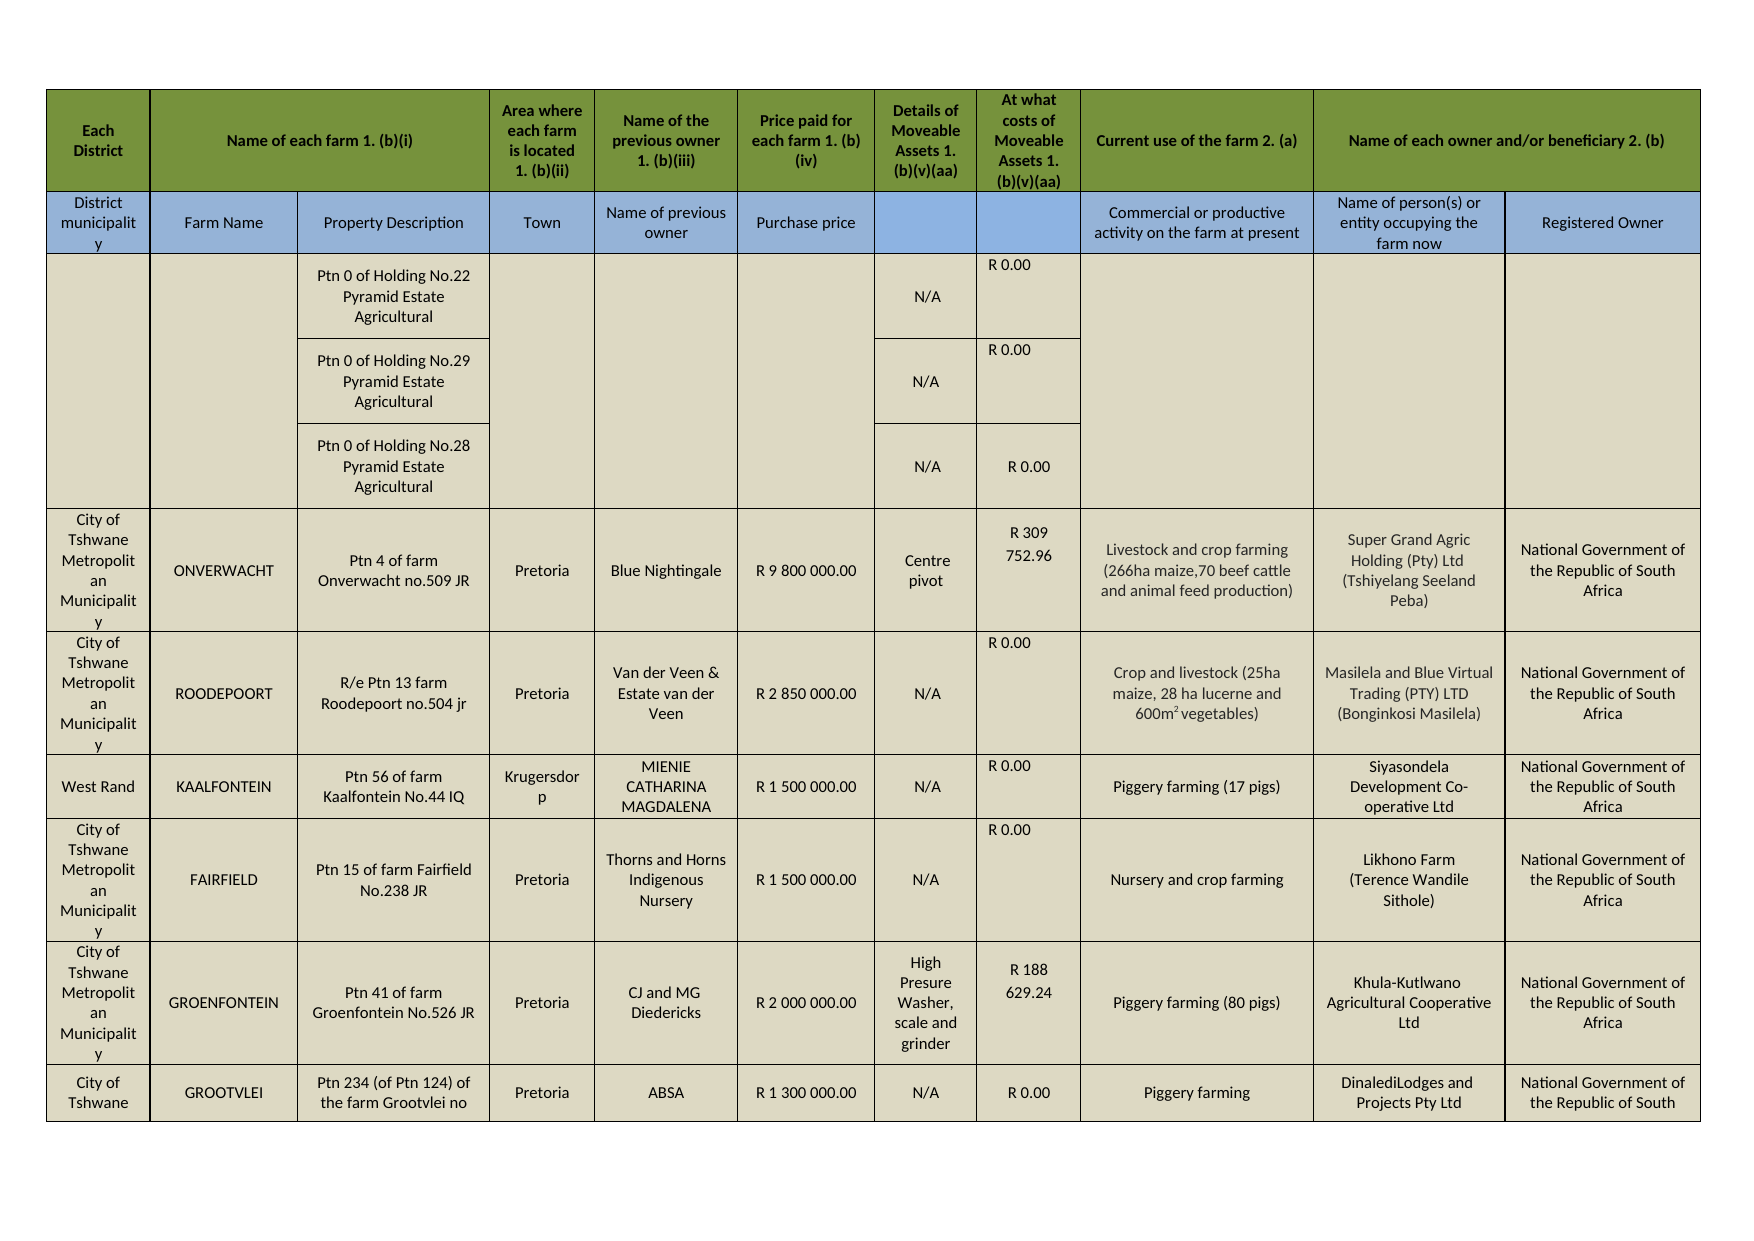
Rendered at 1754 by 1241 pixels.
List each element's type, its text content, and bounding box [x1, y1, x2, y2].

table_cell ONVERWACHT [151, 509, 297, 631]
table_header Name of each farm 1. (b)(i) [151, 90, 489, 191]
table_cell City of Tshwane Metropolitan Municipality [47, 632, 149, 754]
table_cell N/A [875, 254, 976, 338]
table_cell City of Tshwane Metropolitan Municipality [47, 509, 149, 631]
table_cell Thorns and Horns Indigenous Nursery [595, 819, 737, 941]
table_cell Property Description [298, 192, 489, 253]
table_cell Ptn 0 of Holding No.28 Pyramid Estate Agricultural [298, 424, 489, 508]
table_cell R 9 800 000.00 [738, 509, 874, 631]
table_cell R 0.00 [977, 339, 1080, 423]
table_cell Ptn 15 of farm Fairfield No.238 JR [298, 819, 489, 941]
table_cell R 0.00 [977, 755, 1080, 818]
table_cell Pretoria [490, 1065, 594, 1121]
table_cell National Government of the Republic of South Africa [1506, 509, 1700, 631]
table_header Price paid for each farm 1. (b)(iv) [738, 90, 874, 191]
table_cell R 0.00 [977, 819, 1080, 941]
table_cell National Government of the Republic of South Africa [1506, 819, 1700, 941]
table_cell R 0.00 [977, 424, 1080, 508]
table_cell N/A [875, 424, 976, 508]
table_cell National Government of the Republic of South Africa [1506, 632, 1700, 754]
table_cell R 1 300 000.00 [738, 1065, 874, 1121]
table_cell Pretoria [490, 942, 594, 1064]
table_cell Name of previous owner [595, 192, 737, 253]
table_cell ROODEPOORT [151, 632, 297, 754]
table_cell R 2 850 000.00 [738, 632, 874, 754]
table_cell West Rand [47, 755, 149, 818]
table_cell FAIRFIELD [151, 819, 297, 941]
table_header Details of Moveable Assets 1. (b)(v)(aa) [875, 90, 976, 191]
table_cell KAALFONTEIN [151, 755, 297, 818]
table_cell R 309 752.96 [977, 509, 1080, 631]
table_cell Blue Nightingale [595, 509, 737, 631]
table_cell Van der Veen & Estate van der Veen [595, 632, 737, 754]
table_cell R 1 500 000.00 [738, 755, 874, 818]
table_cell National Government of the Republic of South Africa [1506, 1065, 1700, 1121]
table_cell National Government of the Republic of South Africa [1506, 755, 1700, 818]
table_cell [875, 192, 976, 253]
table_cell N/A [875, 755, 976, 818]
table_cell Ptn 41 of farm Groenfontein No.526 JR [298, 942, 489, 1064]
table_cell High Presure Washer, scale and grinder [875, 942, 976, 1064]
table_cell Livestock and crop farming (266ha maize,70 beef cattle and animal feed production) [1081, 509, 1313, 631]
table_cell Farm Name [151, 192, 297, 253]
table_cell Registered Owner [1506, 192, 1700, 253]
table_cell Ptn 234 (of Ptn 124) of the farm Grootvlei no [298, 1065, 489, 1121]
table_cell Ptn 0 of Holding No.29 Pyramid Estate Agricultural [298, 339, 489, 423]
table_cell City of Tshwane Metropolitan Municipality [47, 1065, 149, 1121]
table_cell Centre pivot [875, 509, 976, 631]
table_cell Likhono Farm (Terence Wandile Sithole) [1314, 819, 1504, 941]
table_cell District municipality [47, 192, 149, 253]
table_cell R 1 500 000.00 [738, 819, 874, 941]
table_cell Town [490, 192, 594, 253]
table_cell GROENFONTEIN [151, 942, 297, 1064]
table_cell DinalediLodges and Projects Pty Ltd [1314, 1065, 1504, 1121]
table_header Area where each farm is located 1. (b)(ii) [490, 90, 594, 191]
table_cell N/A [875, 339, 976, 423]
table_cell Nursery and crop farming [1081, 819, 1313, 941]
table_cell [977, 192, 1080, 253]
table_cell R 0.00 [977, 1065, 1080, 1121]
table_cell N/A [875, 632, 976, 754]
table_cell Krugersdorp [490, 755, 594, 818]
table_cell City of Tshwane Metropolitan Municipality [47, 942, 149, 1064]
table_cell Crop and livestock (25ha maize, 28 ha lucerne and 600m2 vegetables) [1081, 632, 1313, 754]
table_cell Piggery farming [1081, 1065, 1313, 1121]
table_cell Masilela and Blue Virtual Trading (PTY) LTD (Bonginkosi Masilela) [1314, 632, 1504, 754]
table_cell R/e Ptn 13 farm Roodepoort no.504 jr [298, 632, 489, 754]
table_cell Khula-Kutlwano Agricultural Cooperative Ltd [1314, 942, 1504, 1064]
table_cell GROOTVLEI [151, 1065, 297, 1121]
table_cell N/A [875, 819, 976, 941]
table_cell R 188 629.24 [977, 942, 1080, 1064]
table_cell N/A [875, 1065, 976, 1121]
table_cell ABSA [595, 1065, 737, 1121]
table_cell Purchase price [738, 192, 874, 253]
table_cell Pretoria [490, 509, 594, 631]
table_cell CJ and MG Diedericks [595, 942, 737, 1064]
table_cell R 0.00 [977, 632, 1080, 754]
table_header Name of the previous owner 1. (b)(iii) [595, 90, 737, 191]
table_header Each District [47, 90, 149, 191]
table_header At what costs of Moveable Assets 1. (b)(v)(aa) [977, 90, 1080, 191]
table_header Current use of the farm 2. (a) [1081, 90, 1313, 191]
table_cell R 2 000 000.00 [738, 942, 874, 1064]
table_cell Ptn 4 of farm Onverwacht no.509 JR [298, 509, 489, 631]
table_cell Siyasondela Development Co-operative Ltd [1314, 755, 1504, 818]
table_cell Name of person(s) or entity occupying the farm now [1314, 192, 1504, 253]
table_cell R 0.00 [977, 254, 1080, 338]
table_cell Commercial or productive activity on the farm at present [1081, 192, 1313, 253]
table_cell Ptn 56 of farm Kaalfontein No.44 IQ [298, 755, 489, 818]
table_cell Pretoria [490, 819, 594, 941]
table_cell City of Tshwane Metropolitan Municipality [47, 819, 149, 941]
table_cell Pretoria [490, 632, 594, 754]
table_cell MIENIE CATHARINA MAGDALENA [595, 755, 737, 818]
table_cell Super Grand Agric Holding (Pty) Ltd (Tshiyelang Seeland Peba) [1314, 509, 1504, 631]
table_cell Ptn 0 of Holding No.22 Pyramid Estate Agricultural [298, 254, 489, 338]
table_cell National Government of the Republic of South Africa [1506, 942, 1700, 1064]
table_cell Piggery farming (80 pigs) [1081, 942, 1313, 1064]
table_header Name of each owner and/or beneficiary 2. (b) [1314, 90, 1700, 191]
table_cell Piggery farming (17 pigs) [1081, 755, 1313, 818]
